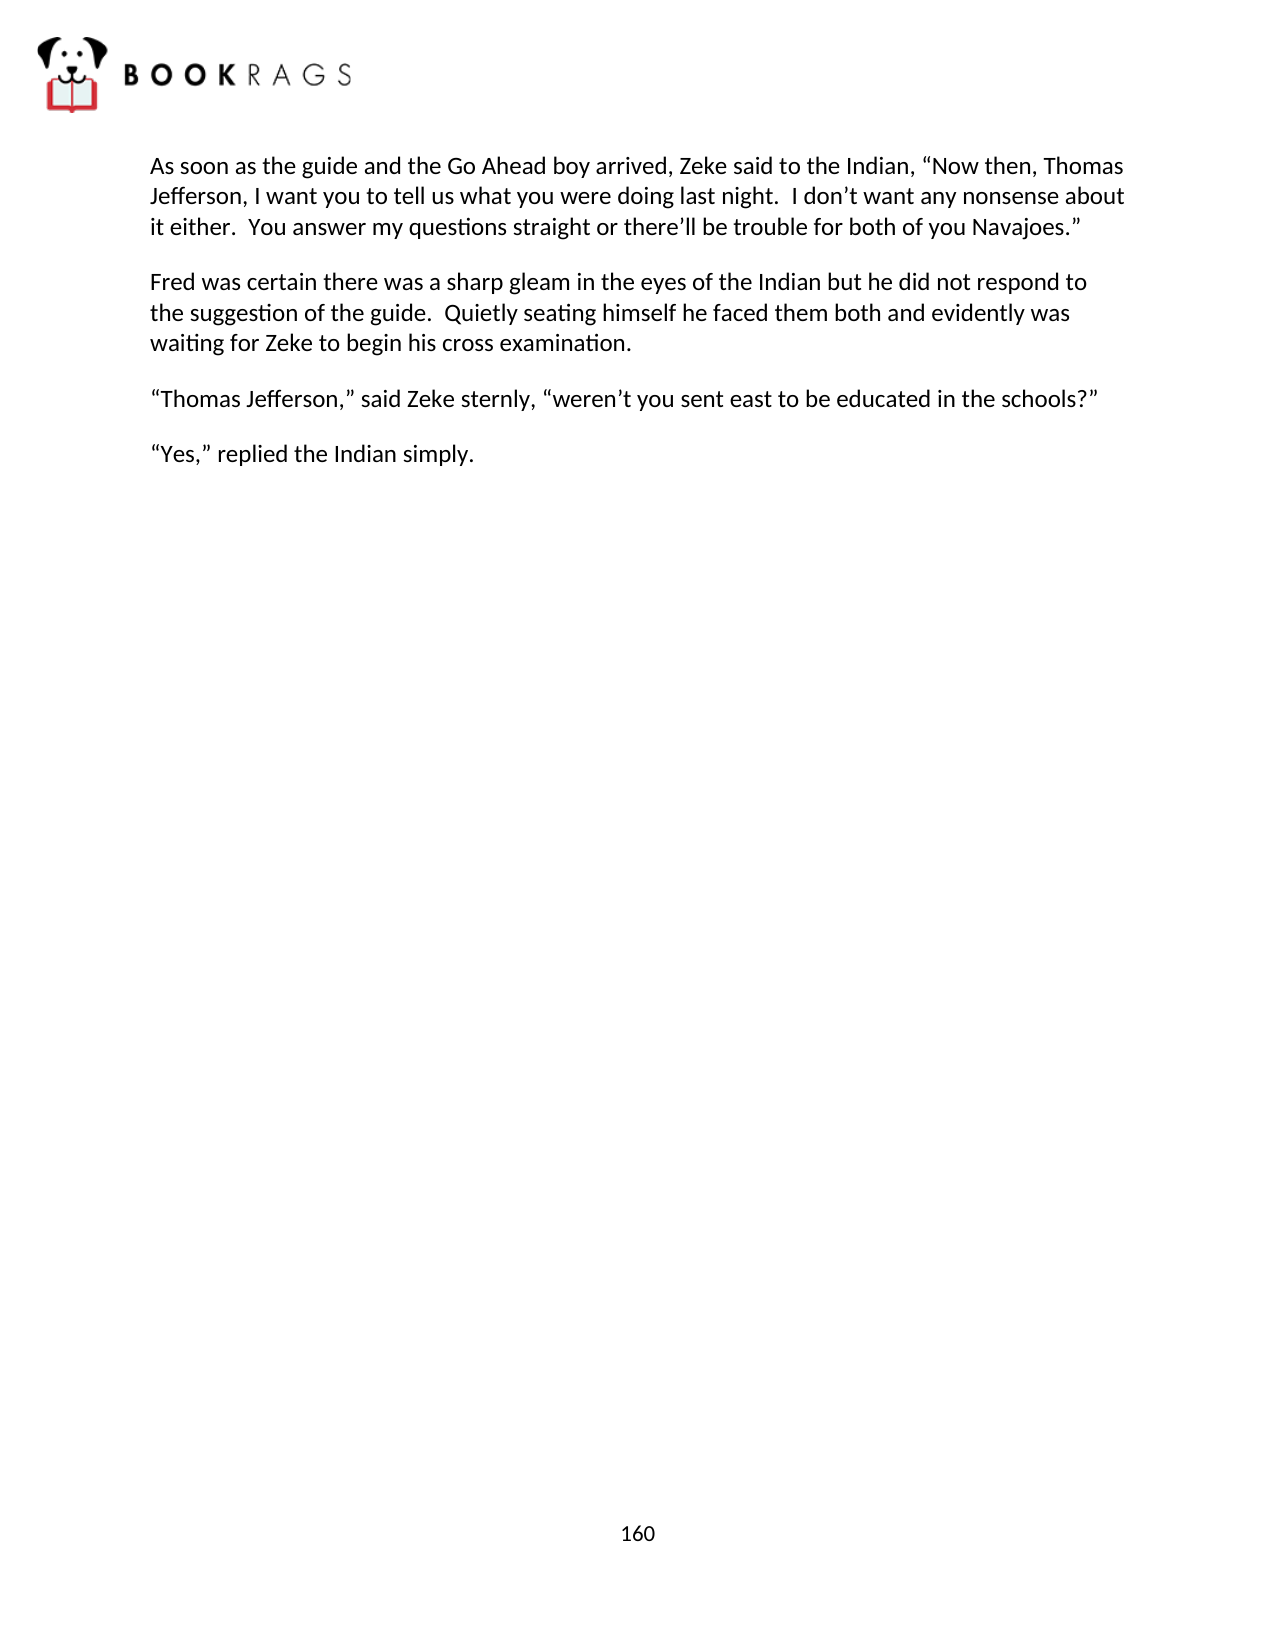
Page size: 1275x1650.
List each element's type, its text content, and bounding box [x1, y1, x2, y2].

text “Yes,” replied the Indian simply. [150, 439, 1125, 469]
picture [37, 37, 351, 113]
text Fred was certain there was a sharp gleam in the eyes of the Indian but he did not respond to the suggestion of the guide. Quietly seating himself he faced them both and evidently was waiting for Zeke to begin his cross examination. [150, 267, 1125, 358]
text “Thomas Jefferson,” said Zeke sternly, “weren’t you sent east to be educated in the schools?” [150, 383, 1125, 414]
text As soon as the guide and the Go Ahead boy arrived, Zeke said to the Indian, “Now then, Thomas Jefferson, I want you to tell us what you were doing last night. I don’t want any nonsense about it either. You answer my questions straight or there’ll be trouble for both of you Navajoes.” [150, 150, 1125, 242]
